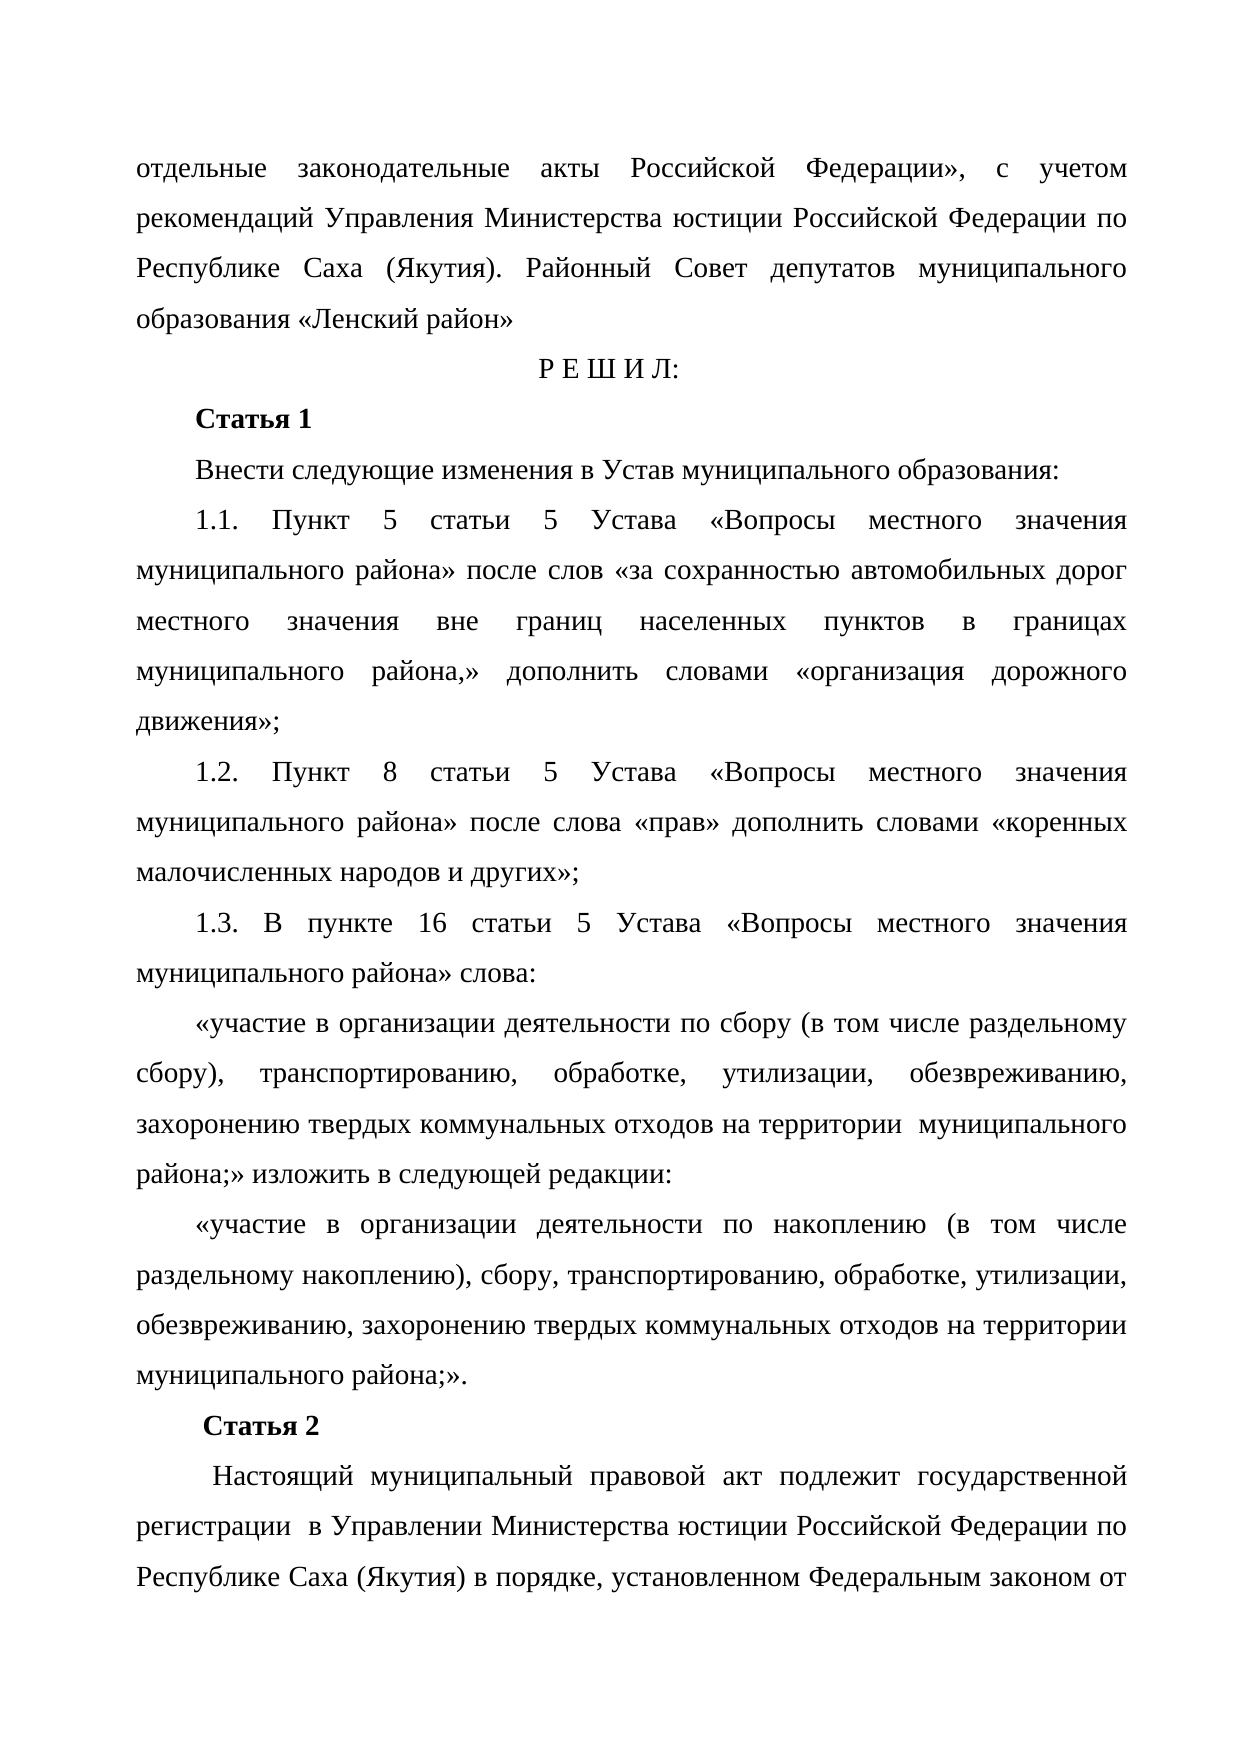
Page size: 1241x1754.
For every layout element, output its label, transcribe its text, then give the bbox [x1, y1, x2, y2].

text 1.1. Пункт 5 статьи 5 Устава «Вопросы местного значения муниципального района» после слов «за сохранностью автомобильных дорог местного значения вне границ населенных пунктов в границах муниципального района,» дополнить словами «организация дорожного движения»; [136, 502, 1128, 737]
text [136, 1458, 1128, 1592]
text «участие в организации деятельности по накоплению (в том числе раздельному накоплению), сбору, транспортированию, обработке, утилизации, обезвреживанию, захоронению твердых коммунальных отходов на территории муниципального района;». [136, 1207, 1128, 1391]
text Внести следующие изменения в Устав муниципального образования: [136, 452, 1128, 485]
text Статья 1 [136, 402, 1128, 435]
text 1.3. В пункте 16 статьи 5 Устава «Вопросы местного значения муниципального района» слова: [136, 905, 1128, 988]
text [136, 150, 1128, 334]
text «участие в организации деятельности по сбору (в том числе раздельному сбору), транспортированию, обработке, утилизации, обезвреживанию, захоронению твердых коммунальных отходов на территории муниципального района;» изложить в следующей редакции: [136, 1005, 1128, 1190]
text Статья 2 [136, 1408, 1128, 1441]
text 1.2. Пункт 8 статьи 5 Устава «Вопросы местного значения муниципального района» после слова «прав» дополнить словами «коренных малочисленных народов и других»; [136, 754, 1128, 888]
text Р Е Ш И Л: [136, 351, 1128, 385]
